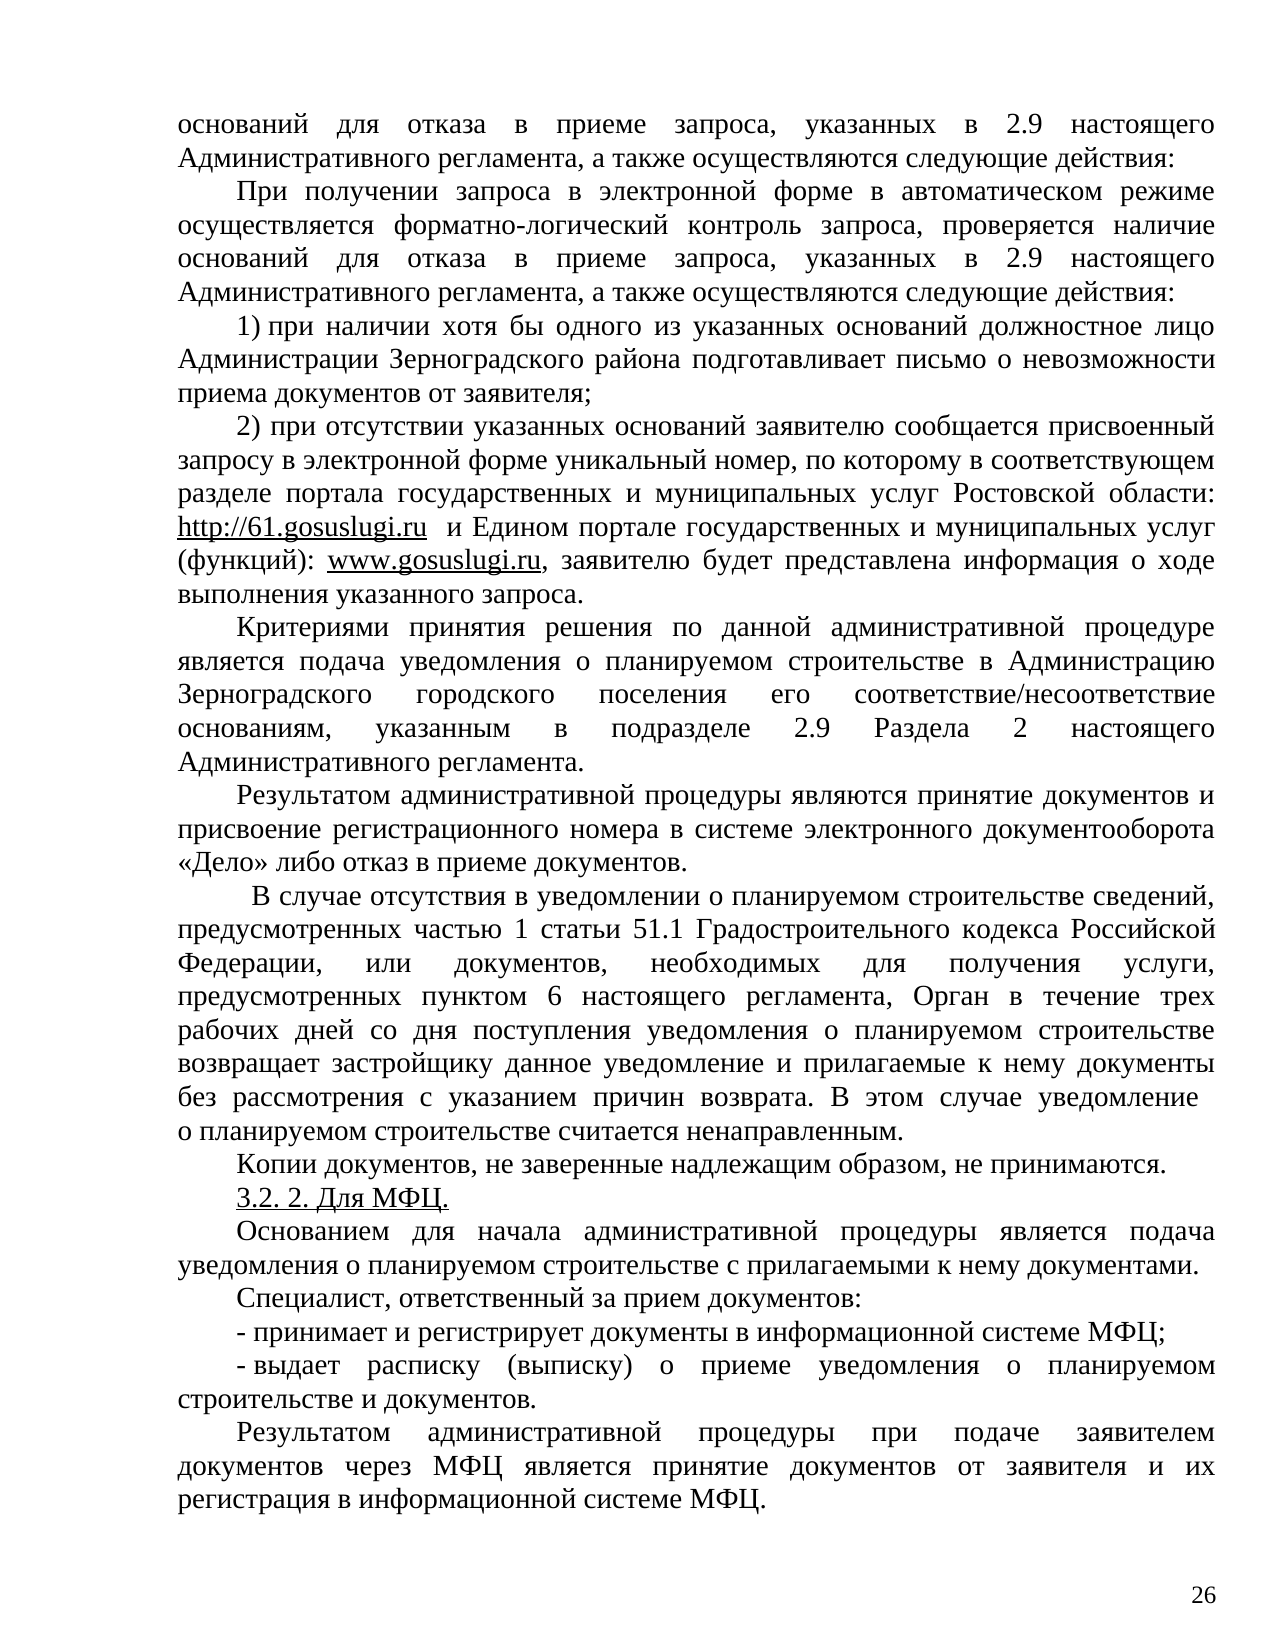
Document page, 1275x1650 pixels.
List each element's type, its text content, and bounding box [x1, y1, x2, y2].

text 1) при наличии хотя бы одного из указанных оснований должностное лицо Администрации Зерноградского района подготавливает письмо о невозможности приема документов от заявителя; [177, 308, 1216, 408]
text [177, 106, 1216, 173]
text 3.2. 2. Для МФЦ. [177, 1180, 1216, 1213]
text - принимает и регистрирует документы в информационной системе МФЦ; [177, 1314, 1216, 1347]
text Результатом административной процедуры являются принятие документов и присвоение регистрационного номера в системе электронного документооборота «Дело» либо отказ в приеме документов. [177, 777, 1216, 878]
text Основанием для начала административной процедуры является подача уведомления о планируемом строительстве с прилагаемыми к нему документами. [177, 1213, 1216, 1280]
text Критериями принятия решения по данной административной процедуре является подача уведомления о планируемом строительстве в Администрацию Зерноградского городского поселения его соответствие/несоответствие основаниям, указанным в подразделе 2.9 Раздела 2 настоящего Административного регламента. [177, 609, 1216, 777]
text - выдает расписку (выписку) о приеме уведомления о планируемом строительстве и документов. [177, 1347, 1216, 1414]
text Копии документов, не заверенные надлежащим образом, не принимаются. [177, 1146, 1216, 1180]
text Результатом административной процедуры при подаче заявителем документов через МФЦ является принятие документов от заявителя и их регистрация в информационной системе МФЦ. [177, 1414, 1216, 1515]
text 2) при отсутствии указанных оснований заявителю сообщается присвоенный запросу в электронной форме уникальный номер, по которому в соответствующем разделе портала государственных и муниципальных услуг Ростовской области: http:// и Едином портале государственных и муниципальных услуг (функций): www.gosuslugi.ru, заявителю будет представлена информация о ходе выполнения указанного запроса. [177, 408, 1216, 609]
text Специалист, ответственный за прием документов: [177, 1280, 1216, 1314]
text В случае отсутствия в уведомлении о планируемом строительстве сведений, предусмотренных частью 1 статьи 51.1 Градостроительного кодекса Российской Федерации, или документов, необходимых для получения услуги, предусмотренных пунктом 6 настоящего регламента, Орган в течение трех рабочих дней со дня поступления уведомления о планируемом строительстве возвращает застройщику данное уведомление и прилагаемые к нему документы без рассмотрения с указанием причин возврата. В этом случае уведомление о планируемом строительстве считается ненаправленным. [177, 878, 1216, 1146]
